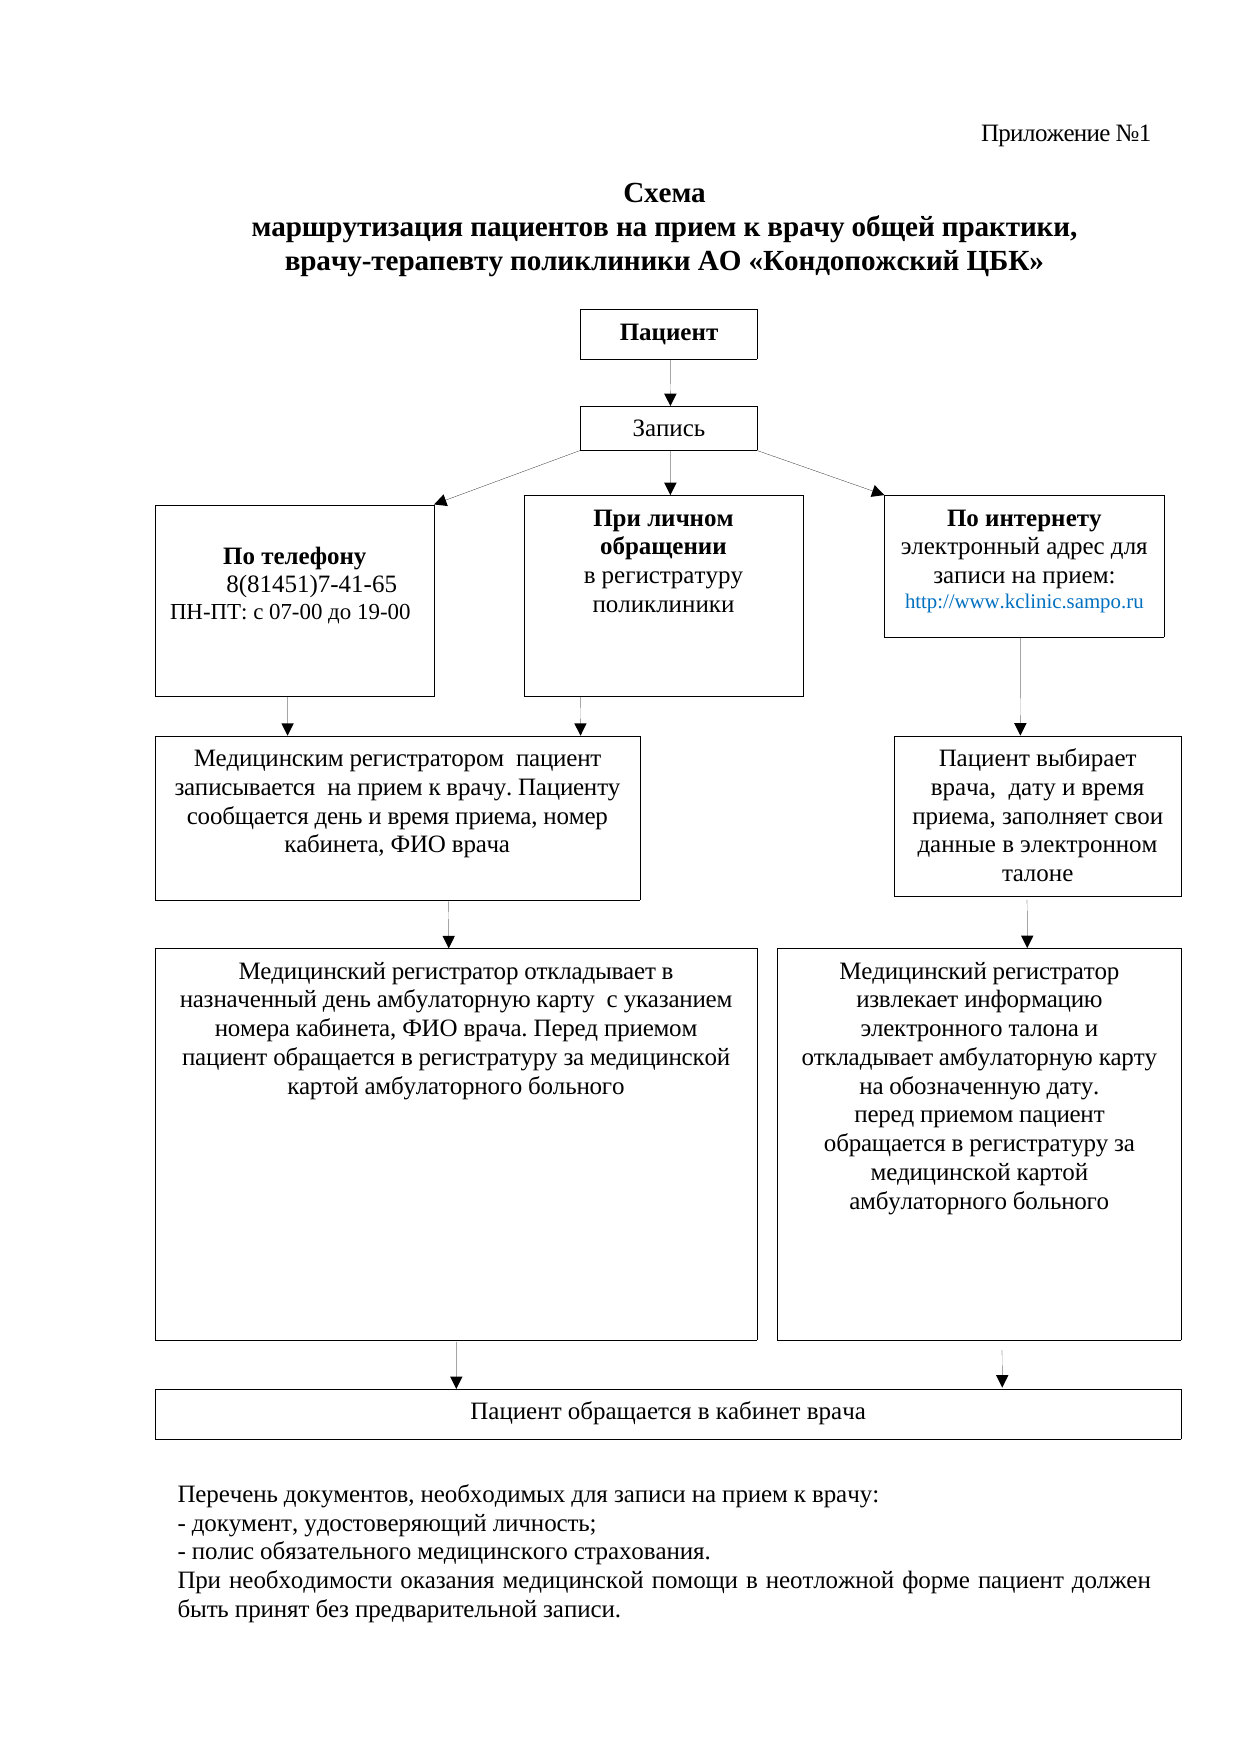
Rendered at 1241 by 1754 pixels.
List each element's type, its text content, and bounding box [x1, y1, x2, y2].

text При необходимости оказания медицинской помощи в неотложной форме пациент должен быть принят без предварительной записи. [177, 1565, 1152, 1623]
text - документ, удостоверяющий личность; [177, 1508, 1152, 1536]
text Приложение №1 [177, 118, 1152, 147]
text Схема [177, 176, 1152, 209]
text маршрутизация пациентов на прием к врачу общей практики, [177, 209, 1152, 243]
text врачу-терапевту поликлиники АО «Кондопожский ЦБК» [177, 243, 1152, 276]
text - полис обязательного медицинского страхования. [177, 1536, 1152, 1565]
text Перечень документов, необходимых для записи на прием к врачу: [177, 1479, 1152, 1508]
